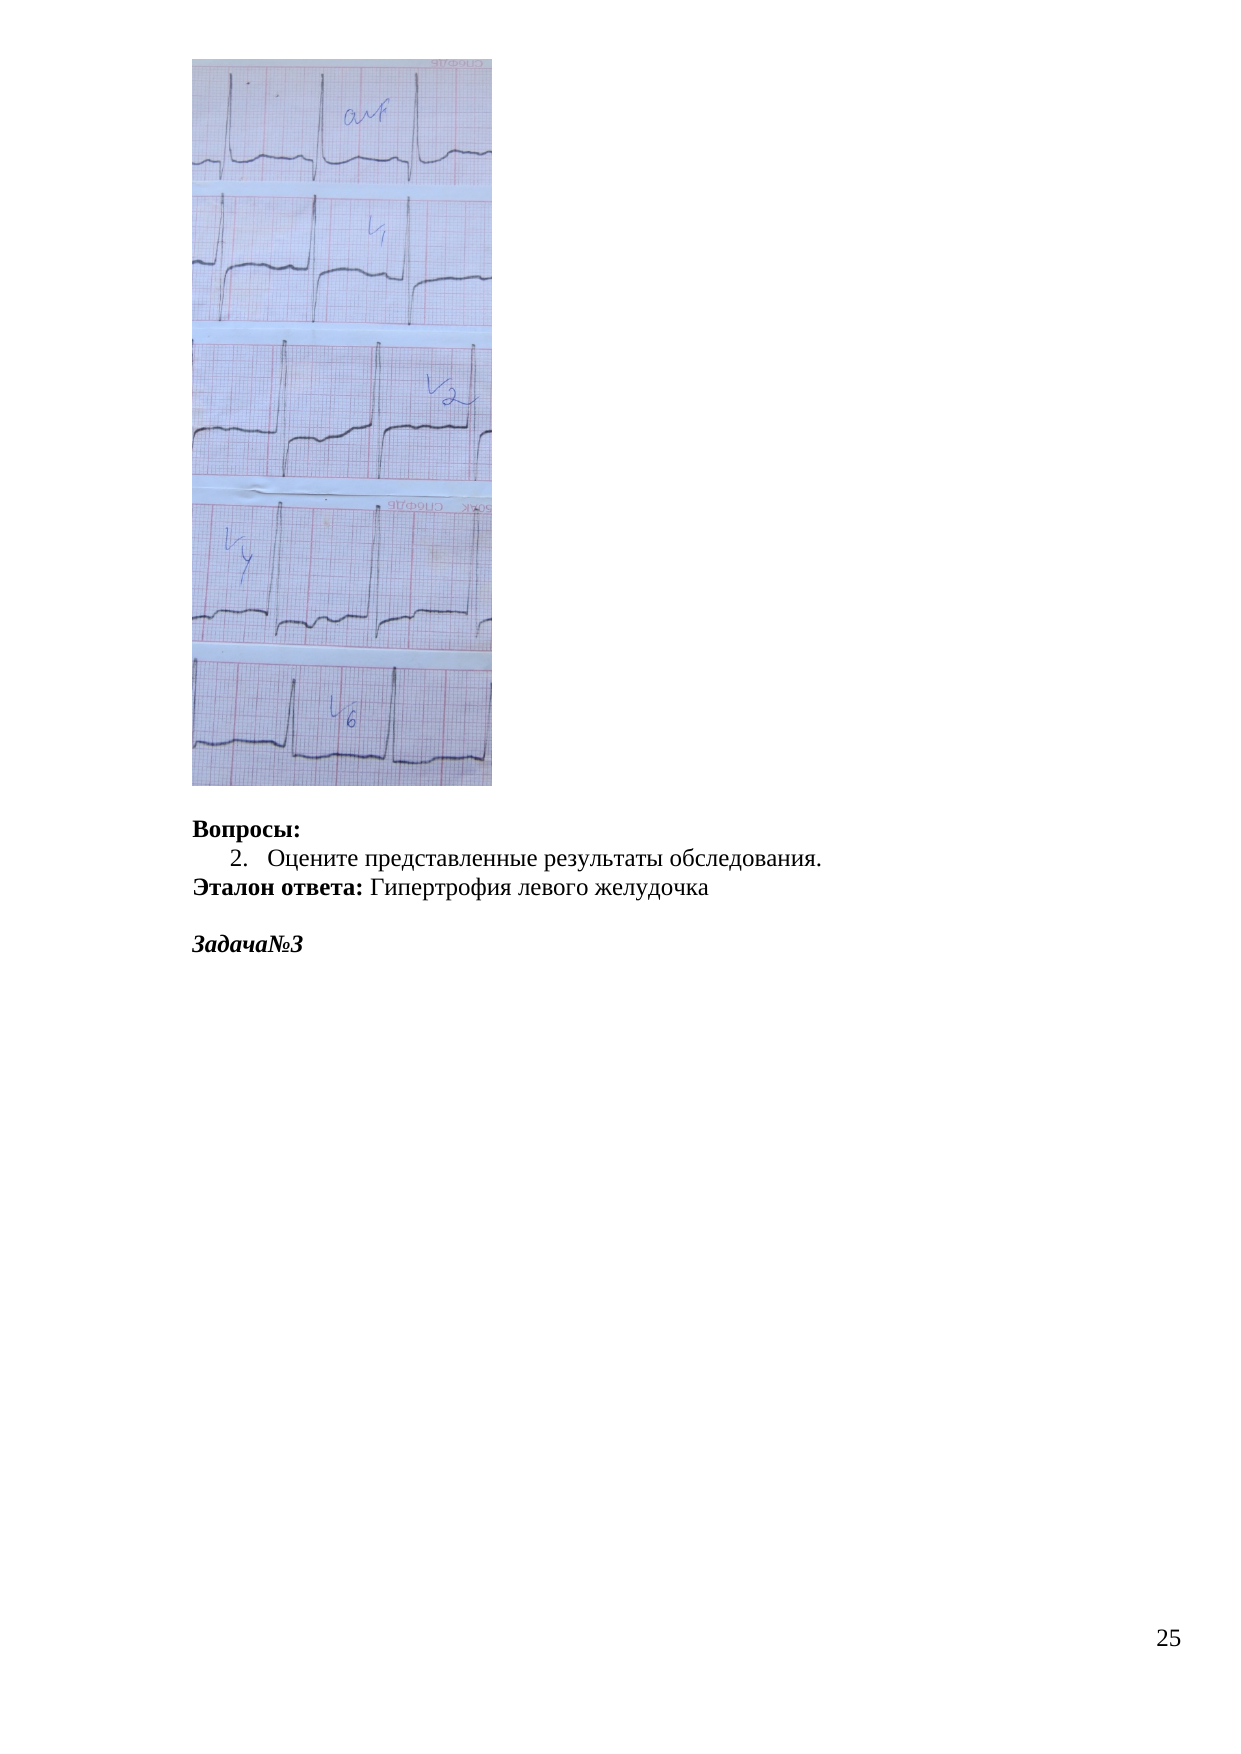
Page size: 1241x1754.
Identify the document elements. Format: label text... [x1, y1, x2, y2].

text Эталон ответа: Гипертрофия левого желудочка [118, 872, 1181, 901]
text Задача№3 [118, 929, 1181, 958]
picture [192, 59, 492, 786]
list Оцените представленные результаты обследования. [229, 843, 1181, 872]
text Вопросы: [118, 814, 1181, 843]
